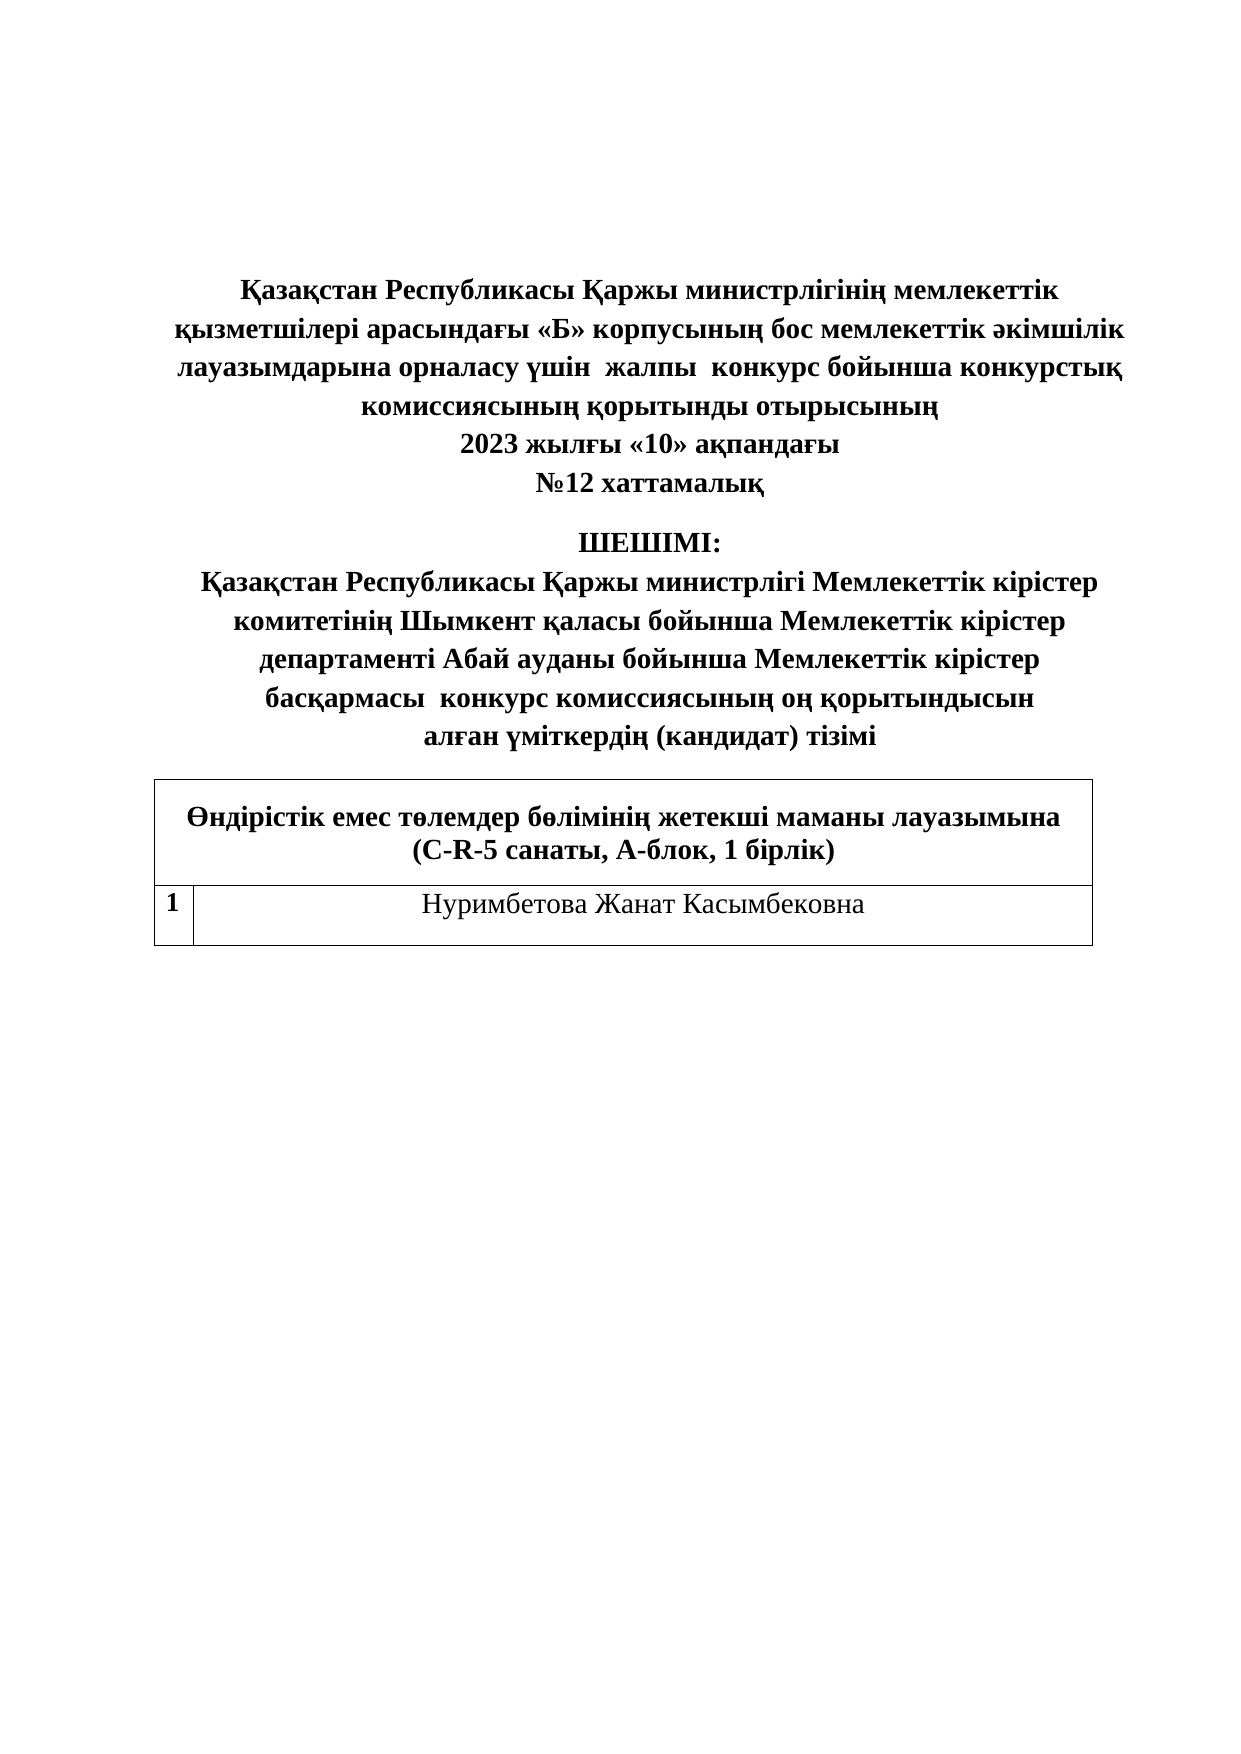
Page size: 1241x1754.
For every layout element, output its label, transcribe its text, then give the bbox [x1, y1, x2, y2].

text Қазақстан Республикасы Қаржы министрлігінің мемлекеттік қызметшілері арасындағы «Б» корпусының бос мемлекеттік әкімшілік лауазымдарына орналасу үшін жалпы конкурс бойынша конкурстық комиссиясының қорытынды отырысының [148, 272, 1152, 421]
text №12 хаттамалық [148, 465, 1152, 498]
text 2023 жылғы «10» ақпандағы [148, 426, 1152, 460]
table_cell 1 [155, 886, 193, 944]
text ШЕШІМІ: [148, 526, 1152, 559]
text басқармасы конкурс комиссиясының оң қорытындысын [148, 680, 1152, 713]
table_cell Нуримбетова Жанат Касымбековна [194, 886, 1092, 944]
table_header Өндірістік емес төлемдер бөлімінің жетекші маманы лауазымына (С-R-5 санаты, А-блок, 1 бірлік) [155, 780, 1092, 885]
text алған үміткердің (кандидат) тізімі [148, 718, 1152, 752]
text Қазақстан Республикасы Қаржы министрлігі Мемлекеттік кірістер комитетінің Шымкент қаласы бойынша Мемлекеттік кірістер департаменті Абай ауданы бойынша Мемлекеттік кірістер [148, 564, 1152, 675]
